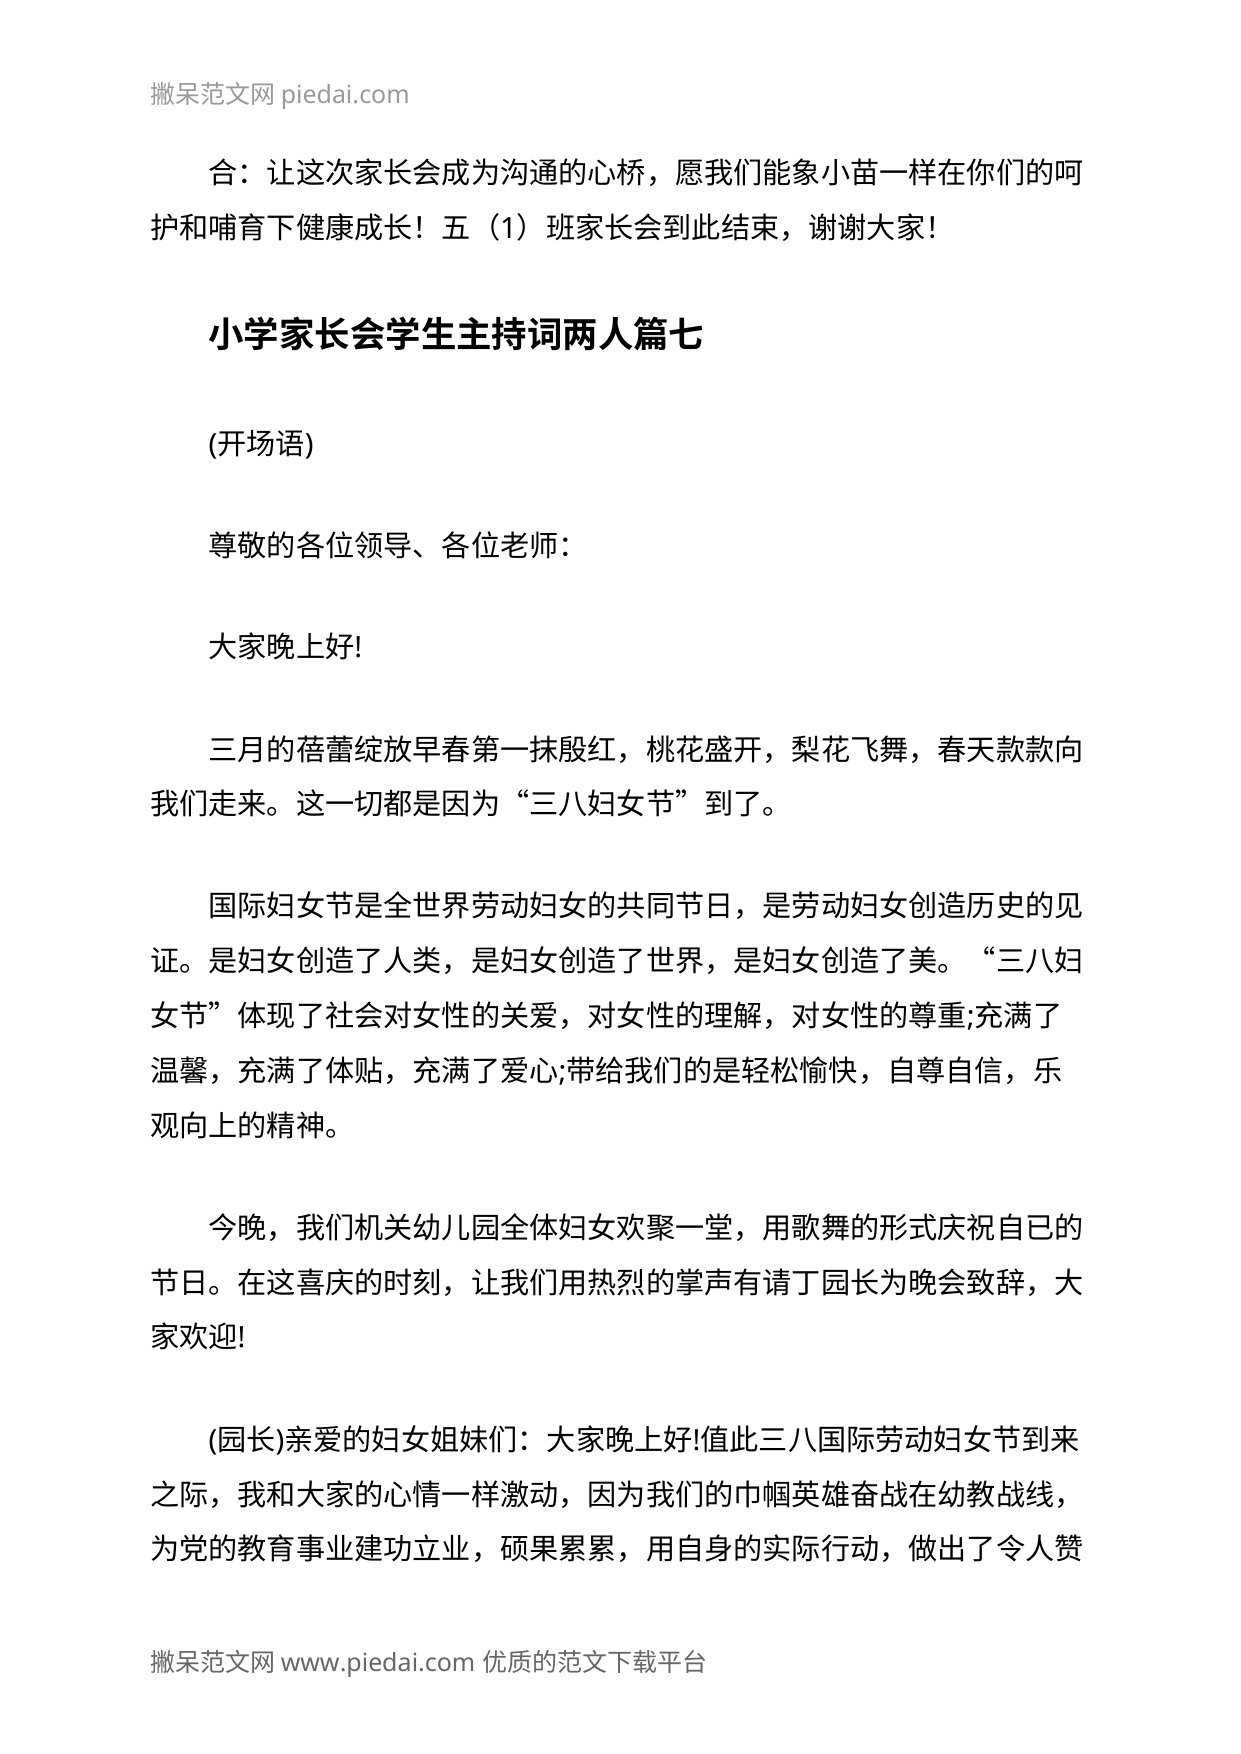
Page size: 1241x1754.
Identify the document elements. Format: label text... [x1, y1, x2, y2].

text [150, 1416, 1090, 1568]
text 大家晚上好! [150, 624, 1090, 666]
text 合：让这次家长会成为沟通的心桥，愿我们能象小苗一样在你们的呵护和哺育下健康成长！五（1）班家长会到此结束，谢谢大家！ [150, 150, 1090, 247]
text (开场语) [150, 420, 1090, 463]
text 国际妇女节是全世界劳动妇女的共同节日，是劳动妇女创造历史的见证。是妇女创造了人类，是妇女创造了世界，是妇女创造了美。“三八妇女节”体现了社会对女性的关爱，对女性的理解，对女性的尊重;充满了温馨，充满了体贴，充满了爱心;带给我们的是轻松愉快，自尊自信，乐观向上的精神。 [150, 883, 1090, 1145]
text 今晚，我们机关幼儿园全体妇女欢聚一堂，用歌舞的形式庆祝自已的节日。在这喜庆的时刻，让我们用热烈的掌声有请丁园长为晚会致辞，大家欢迎! [150, 1204, 1090, 1356]
text 三月的蓓蕾绽放早春第一抹殷红，桃花盛开，梨花飞舞，春天款款向我们走来。这一切都是因为“三八妇女节”到了。 [150, 726, 1090, 823]
text 尊敬的各位领导、各位老师： [150, 522, 1090, 564]
text 小学家长会学生主持词两人篇七 [150, 307, 1090, 358]
